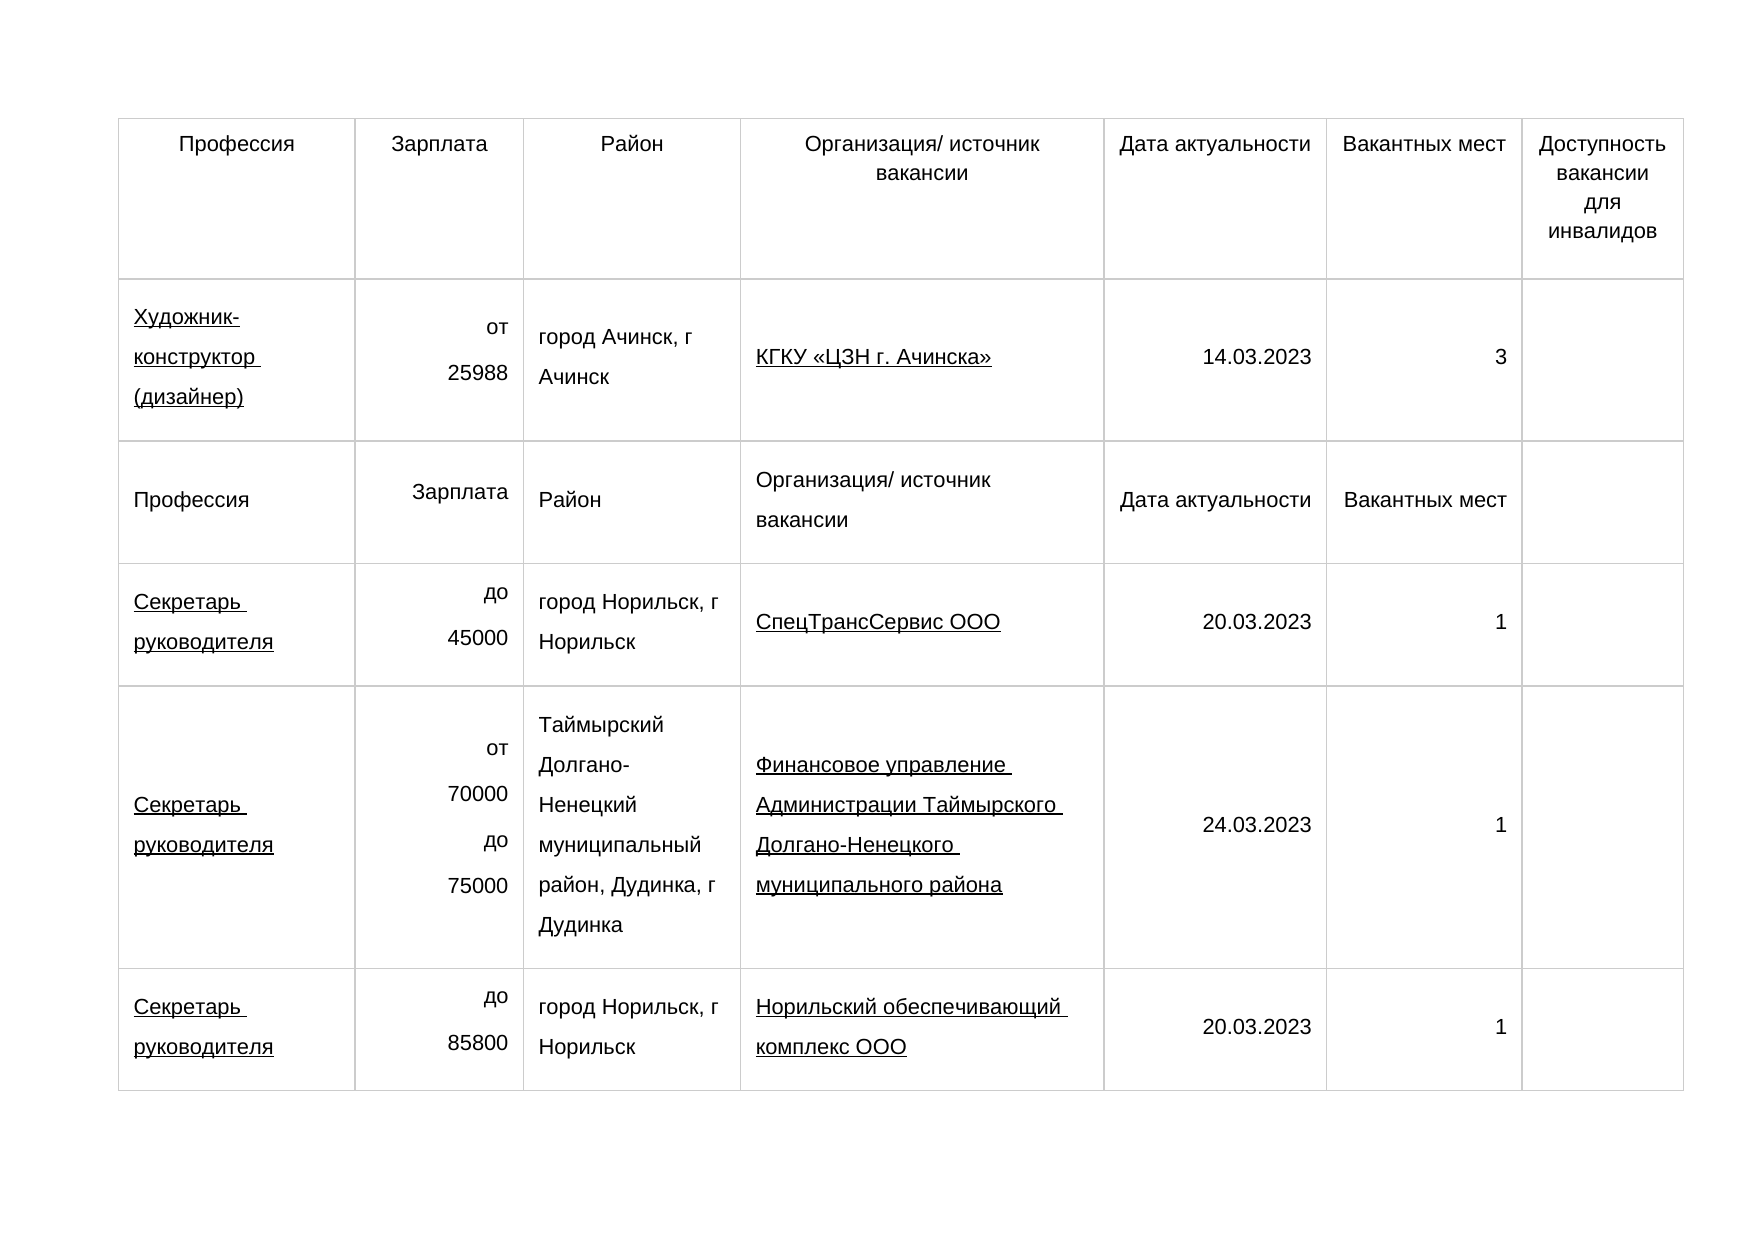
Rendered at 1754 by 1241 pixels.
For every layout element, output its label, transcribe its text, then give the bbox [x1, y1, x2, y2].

table_header Вакантных мест [1327, 119, 1521, 278]
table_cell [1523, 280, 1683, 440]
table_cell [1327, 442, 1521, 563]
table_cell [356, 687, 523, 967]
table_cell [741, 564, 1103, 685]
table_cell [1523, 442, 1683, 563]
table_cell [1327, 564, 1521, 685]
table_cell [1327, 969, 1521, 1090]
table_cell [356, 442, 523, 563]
table_header Дата актуальности [1105, 119, 1326, 278]
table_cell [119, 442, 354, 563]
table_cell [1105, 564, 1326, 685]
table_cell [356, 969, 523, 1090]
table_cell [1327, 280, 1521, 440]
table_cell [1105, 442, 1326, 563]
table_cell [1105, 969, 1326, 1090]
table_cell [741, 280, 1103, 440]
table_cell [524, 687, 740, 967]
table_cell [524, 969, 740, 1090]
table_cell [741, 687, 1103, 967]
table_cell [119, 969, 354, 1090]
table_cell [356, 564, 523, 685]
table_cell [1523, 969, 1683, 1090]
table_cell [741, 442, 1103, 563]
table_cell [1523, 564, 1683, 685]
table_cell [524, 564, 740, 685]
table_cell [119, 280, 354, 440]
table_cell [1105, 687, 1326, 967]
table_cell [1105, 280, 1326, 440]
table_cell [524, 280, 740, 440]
table_header Район [524, 119, 740, 278]
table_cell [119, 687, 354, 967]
table_header Профессия [119, 119, 354, 278]
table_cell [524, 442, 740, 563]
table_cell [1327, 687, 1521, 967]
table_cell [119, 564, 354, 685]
table_header Доступность вакансии для инвалидов [1523, 119, 1683, 278]
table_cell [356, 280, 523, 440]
table_header Зарплата [356, 119, 523, 278]
table_header Организация/ источник вакансии [741, 119, 1103, 278]
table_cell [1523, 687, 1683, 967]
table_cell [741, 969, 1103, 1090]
